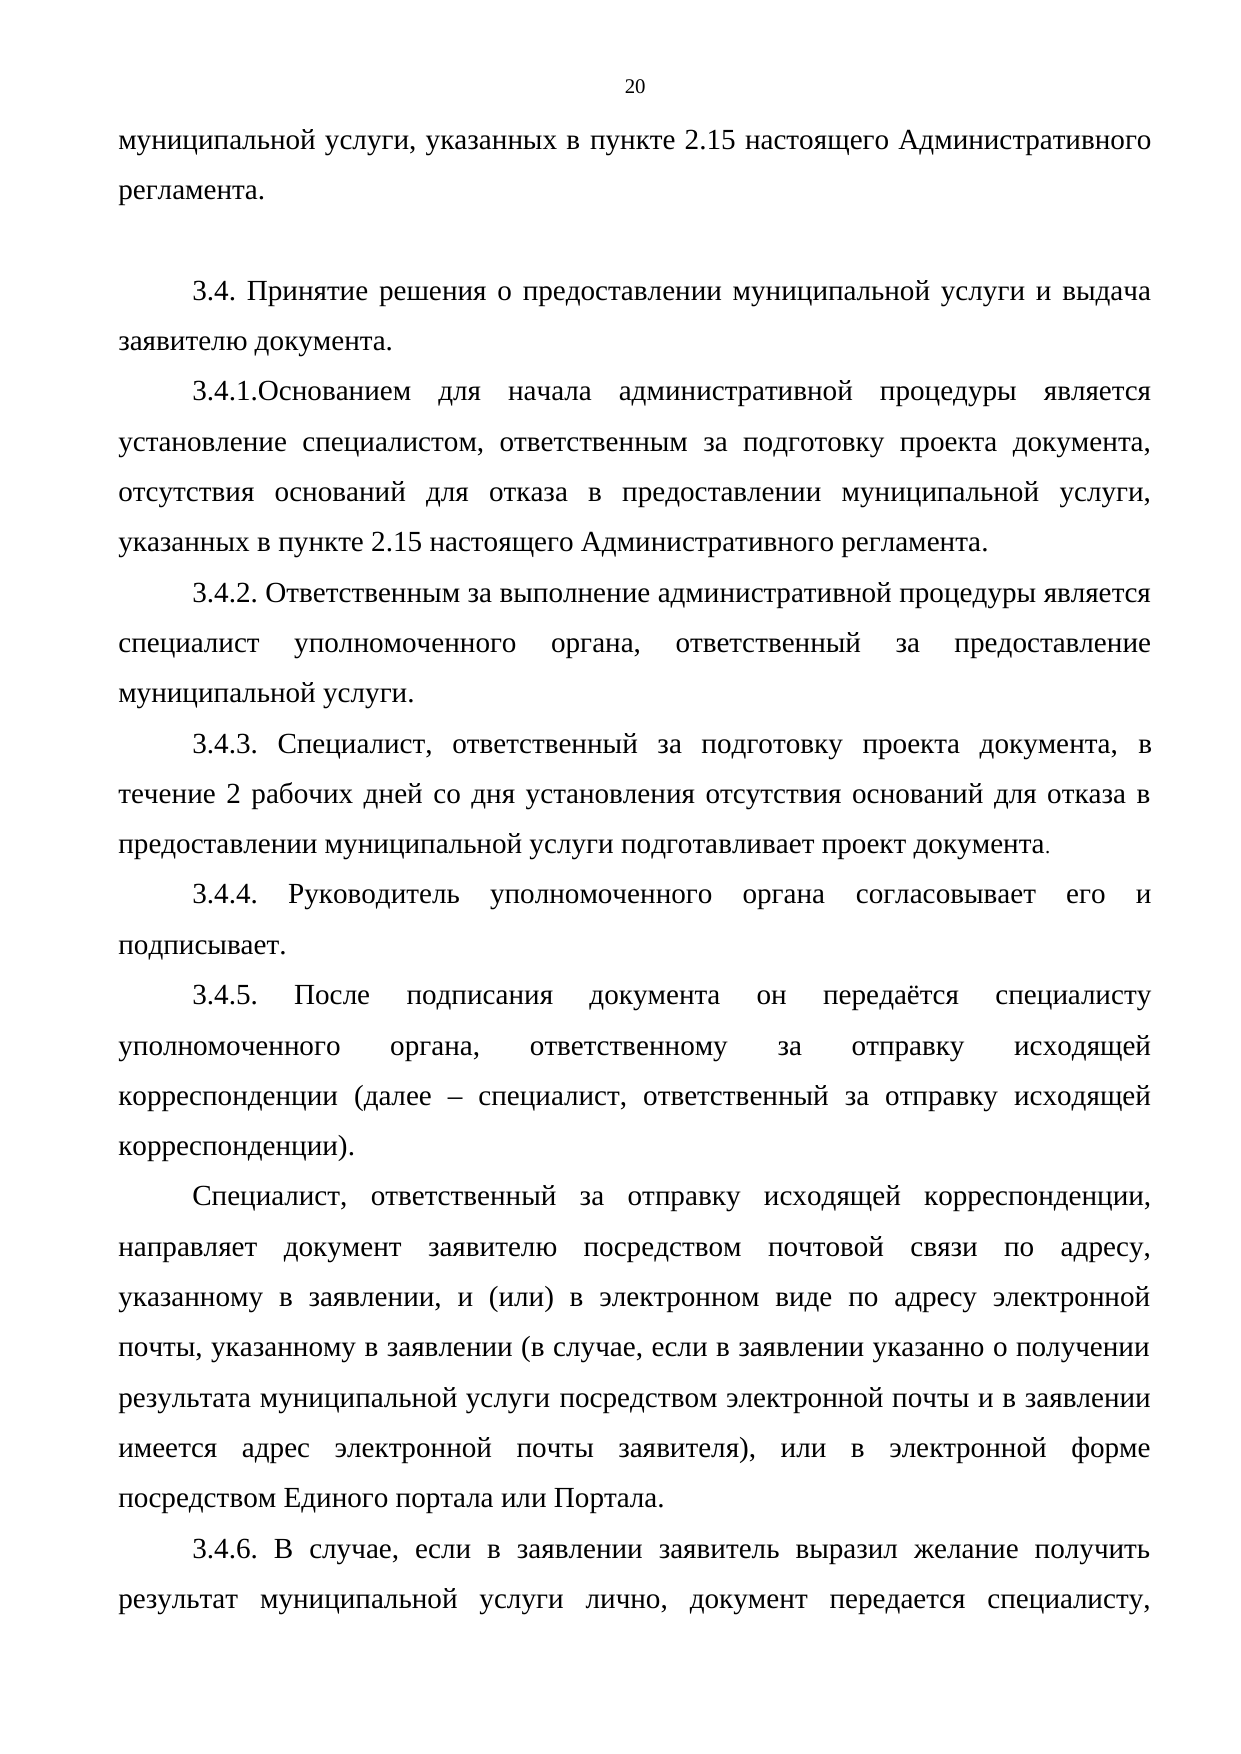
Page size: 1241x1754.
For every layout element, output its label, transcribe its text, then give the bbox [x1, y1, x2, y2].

text 3.4.2. Ответственным за выполнение административной процедуры является специалист уполномоченного органа, ответственный за предоставление муниципальной услуги. [118, 575, 1152, 709]
text 3.4. Принятие решения о предоставлении муниципальной услуги и выдача заявителю документа. [118, 273, 1152, 357]
text 3.4.5. После подписания документа он передаётся специалисту уполномоченного органа, ответственному за отправку исходящей корреспонденции (далее – специалист, ответственный за отправку исходящей корреспонденции). [118, 977, 1152, 1162]
text 3.4.4. Руководитель уполномоченного органа согласовывает его и подписывает. [118, 877, 1152, 961]
text 3.4.1.Основанием для начала административной процедуры является установление специалистом, ответственным за подготовку проекта документа, отсутствия оснований для отказа в предоставлении муниципальной услуги, указанных в пункте 2.15 настоящего Административного регламента. [118, 373, 1152, 558]
text 3.4.3. Специалист, ответственный за подготовку проекта документа, в течение 2 рабочих дней со дня установления отсутствия оснований для отказа в предоставлении муниципальной услуги подготавливает проект документа. [118, 726, 1152, 860]
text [118, 1531, 1152, 1614]
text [118, 122, 1152, 206]
text Специалист, ответственный за отправку исходящей корреспонденции, направляет документ заявителю посредством почтовой связи по адресу, указанному в заявлении, и (или) в электронном виде по адресу электронной почты, указанному в заявлении (в случае, если в заявлении указанно о получении результата муниципальной услуги посредством электронной почты и в заявлении имеется адрес электронной почты заявителя), или в электронной форме посредством Единого портала или Портала. [118, 1178, 1152, 1514]
